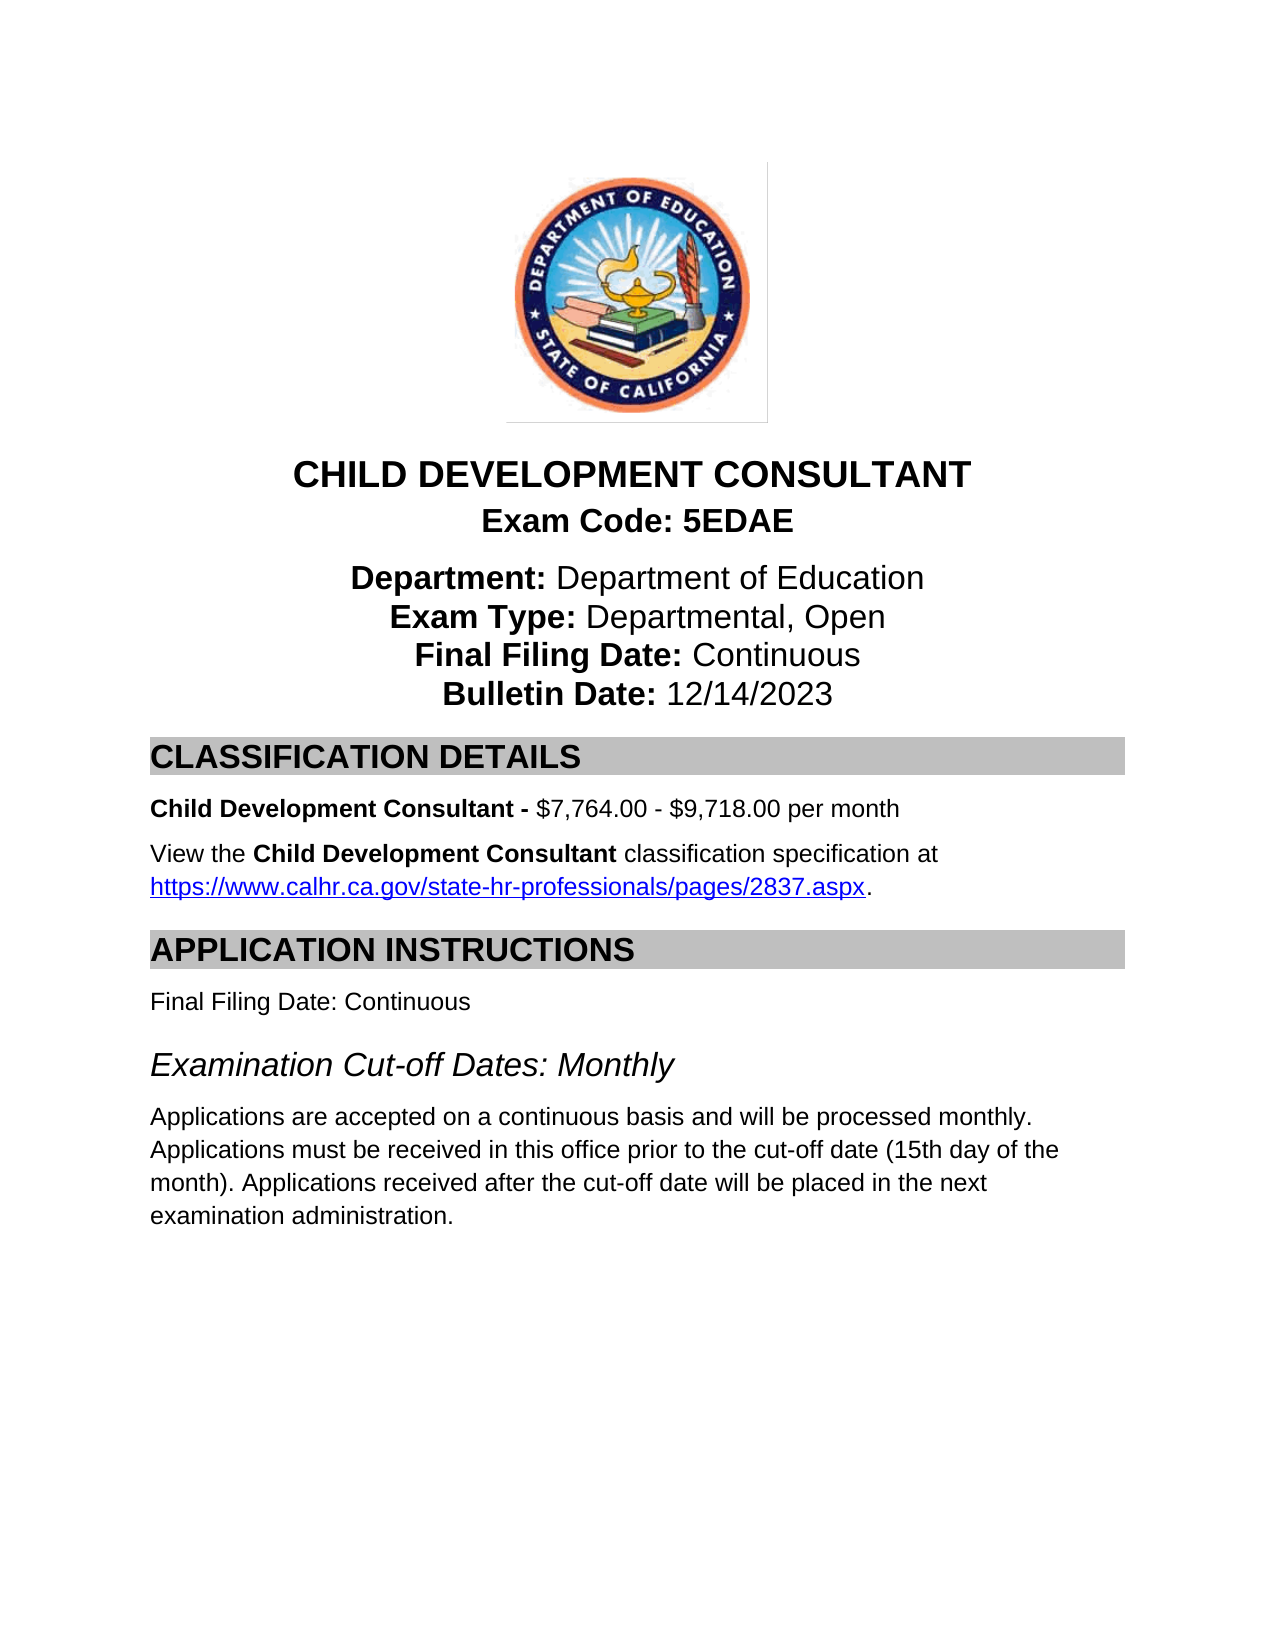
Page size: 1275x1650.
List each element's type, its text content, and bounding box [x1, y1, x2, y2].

subtitle CHILD DEVELOPMENT CONSULTANT Exam Code: 5EDAE [150, 453, 1125, 540]
picture [506, 162, 769, 424]
text Applications are accepted on a continuous basis and will be processed monthly. Applications must be received in this office prior to the cut-off date (15th day of the month). Applications received after the cut-off date will be placed in the next examination administration. [150, 1102, 1125, 1229]
text Department: Department of Education [150, 558, 1125, 597]
text Final Filing Date: Continuous [150, 987, 1125, 1016]
subtitle Examination Cut-off Dates: Monthly [150, 1045, 1125, 1083]
text View the Child Development Consultant classification specification at https://www.calhr.ca.gov/state-hr-professionals/pages/2837.aspx. [150, 839, 1125, 901]
text Exam Type: Departmental, Open [150, 597, 1125, 635]
text Child Development Consultant - $7,764.00 - $9,718.00 per month [150, 794, 1125, 822]
subtitle CLASSIFICATION DETAILS [150, 737, 1125, 775]
subtitle APPLICATION INSTRUCTIONS [150, 930, 1125, 969]
text Final Filing Date: Continuous [150, 635, 1125, 673]
text Bulletin Date: 12/14/2023 [150, 673, 1125, 712]
